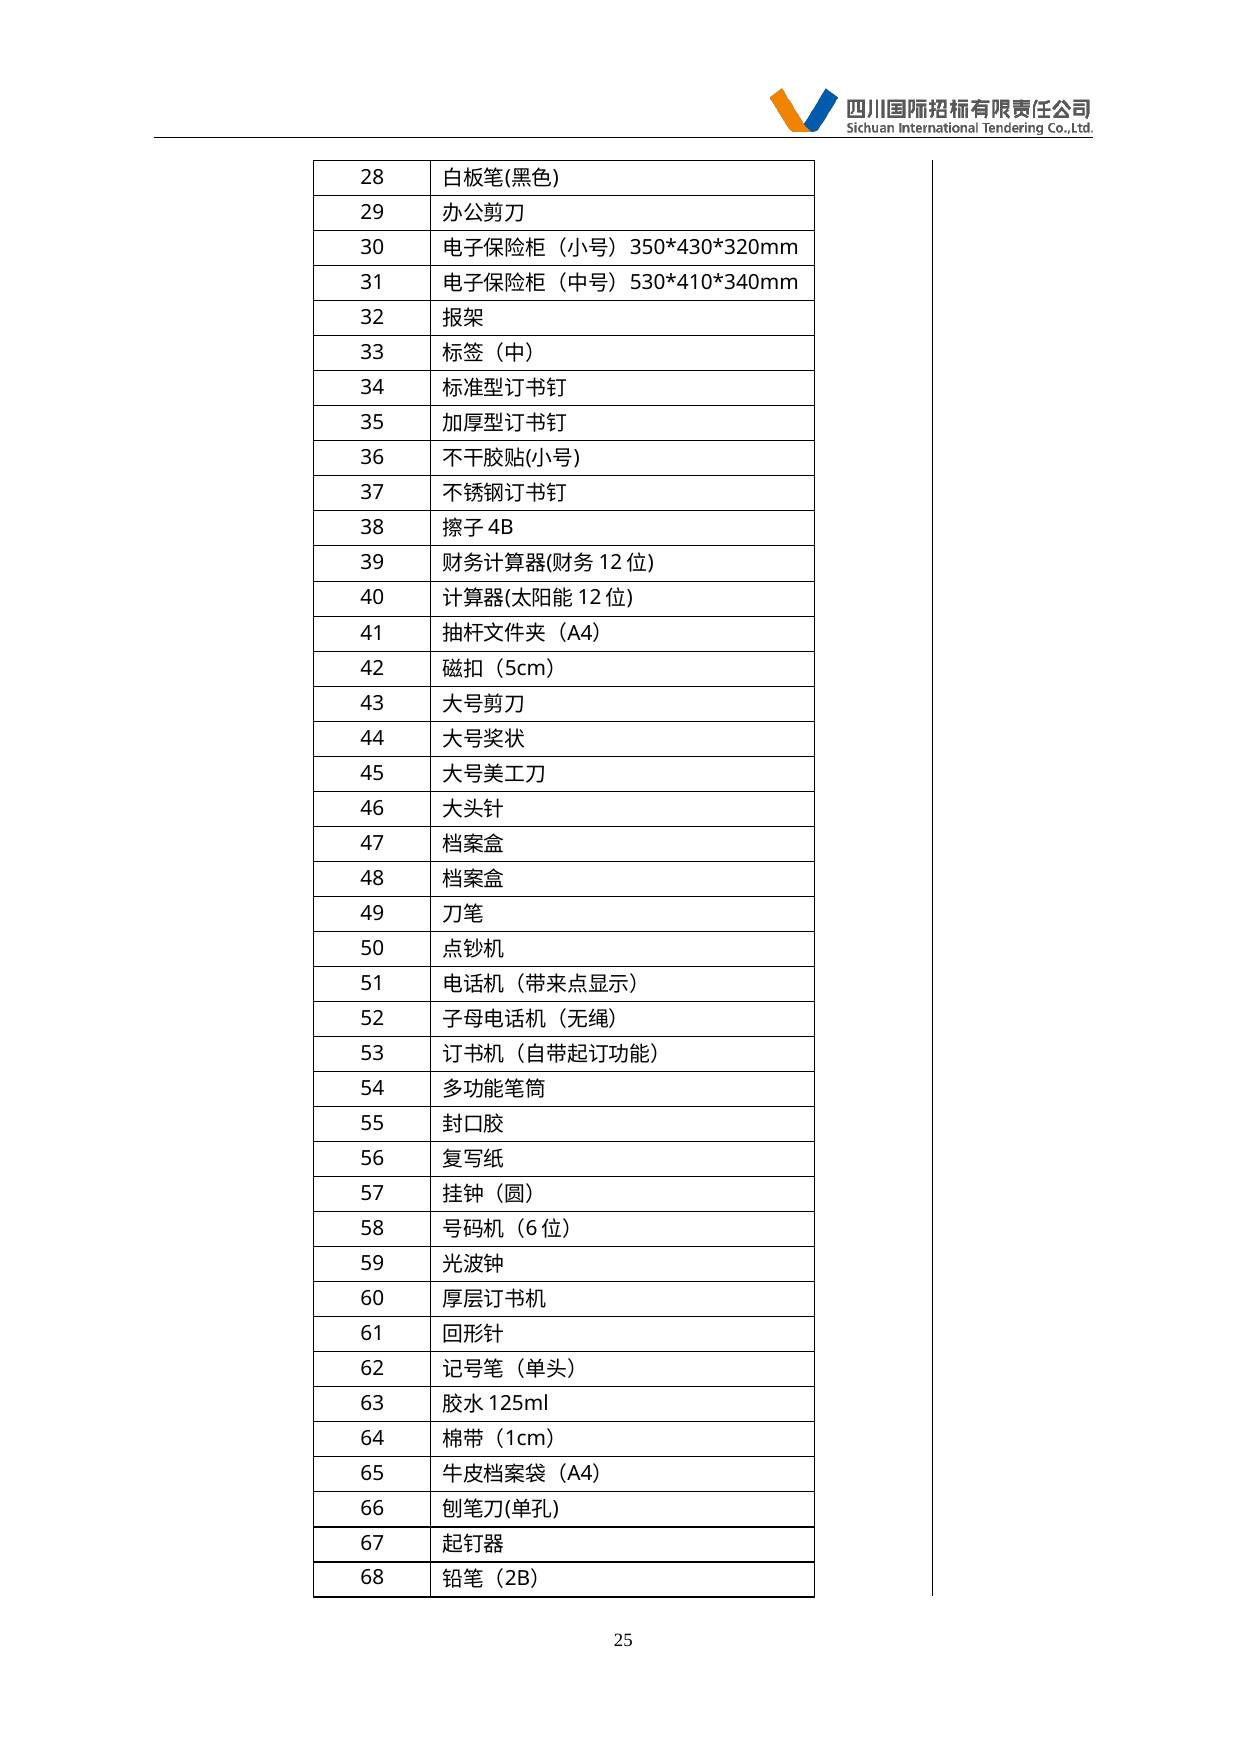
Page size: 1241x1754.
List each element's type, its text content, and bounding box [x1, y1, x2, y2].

table_cell 订书机（自带起订功能） [431, 1037, 814, 1071]
table_cell 电子保险柜（中号）530*410*340mm [431, 266, 814, 300]
picture [769, 88, 1093, 135]
table_cell 34 [314, 371, 430, 405]
table_cell 牛皮档案袋（A4） [431, 1457, 814, 1491]
table_cell 刨笔刀(单孔) [431, 1492, 814, 1526]
table_cell 60 [314, 1282, 430, 1316]
table_cell 标准型订书钉 [431, 371, 814, 405]
table_cell 58 [314, 1212, 430, 1246]
table_cell 29 [314, 196, 430, 230]
table_cell 30 [314, 231, 430, 265]
table_cell 复写纸 [431, 1142, 814, 1176]
table_cell 65 [314, 1457, 430, 1491]
table_cell 铅笔（2B） [431, 1563, 814, 1596]
table_cell 42 [314, 652, 430, 686]
table_cell 号码机（6位） [431, 1212, 814, 1246]
table_cell 44 [314, 722, 430, 756]
table_cell 56 [314, 1142, 430, 1176]
table_cell 报架 [431, 301, 814, 335]
table_cell 起钉器 [431, 1528, 814, 1561]
table_cell 50 [314, 932, 430, 966]
table_cell 加厚型订书钉 [431, 406, 814, 440]
table_cell 36 [314, 441, 430, 475]
table_cell 31 [314, 266, 430, 300]
table_cell 64 [314, 1422, 430, 1456]
table_cell 43 [314, 687, 430, 721]
table_cell 计算器(太阳能12位) [431, 582, 814, 616]
table_cell 回形针 [431, 1317, 814, 1351]
table_cell 挂钟（圆） [431, 1177, 814, 1211]
table_cell 点钞机 [431, 932, 814, 966]
table_cell 46 [314, 792, 430, 826]
table_cell 32 [314, 301, 430, 335]
table_cell 40 [314, 582, 430, 616]
table_cell 51 [314, 967, 430, 1001]
table_cell 66 [314, 1492, 430, 1526]
table_cell 59 [314, 1247, 430, 1281]
table_cell 大号奖状 [431, 722, 814, 756]
table_cell 档案盒 [431, 862, 814, 896]
table_cell 厚层订书机 [431, 1282, 814, 1316]
table_cell 不锈钢订书钉 [431, 476, 814, 510]
table_cell 68 [314, 1563, 430, 1596]
table_cell 棉带（1cm） [431, 1422, 814, 1456]
table_cell 擦子4B [431, 511, 814, 545]
table_cell 刀笔 [431, 897, 814, 931]
table_cell 光波钟 [431, 1247, 814, 1281]
table_cell 54 [314, 1072, 430, 1106]
table_cell 61 [314, 1317, 430, 1351]
table_cell 胶水125ml [431, 1387, 814, 1421]
table_cell 49 [314, 897, 430, 931]
table_cell 多功能笔筒 [431, 1072, 814, 1106]
table_cell 大号美工刀 [431, 757, 814, 791]
table_cell 48 [314, 862, 430, 896]
table_cell 财务计算器(财务12位) [431, 546, 814, 581]
table_cell 41 [314, 617, 430, 651]
table_cell 63 [314, 1387, 430, 1421]
table_cell 33 [314, 336, 430, 370]
table_cell 封口胶 [431, 1107, 814, 1141]
table_cell 55 [314, 1107, 430, 1141]
table_cell 大号剪刀 [431, 687, 814, 721]
table_cell 57 [314, 1177, 430, 1211]
table_cell 大头针 [431, 792, 814, 826]
table_cell 电话机（带来点显示） [431, 967, 814, 1001]
table_cell 37 [314, 476, 430, 510]
table_cell 39 [314, 546, 430, 581]
table_cell 电子保险柜（小号）350*430*320mm [431, 231, 814, 265]
table_cell 不干胶贴(小号) [431, 441, 814, 475]
table_cell 档案盒 [431, 827, 814, 861]
table_cell 办公剪刀 [431, 196, 814, 230]
table_cell 白板笔(黑色) [431, 161, 814, 195]
table_cell 53 [314, 1037, 430, 1071]
table_cell 67 [314, 1528, 430, 1561]
table_cell 抽杆文件夹（A4） [431, 617, 814, 651]
table_cell 标签（中） [431, 336, 814, 370]
table_cell 磁扣（5cm） [431, 652, 814, 686]
table_cell 记号笔（单头） [431, 1352, 814, 1386]
table_cell 45 [314, 757, 430, 791]
table_cell 62 [314, 1352, 430, 1386]
table_cell 47 [314, 827, 430, 861]
table_cell 子母电话机（无绳） [431, 1002, 814, 1036]
table_cell 35 [314, 406, 430, 440]
table_cell 38 [314, 511, 430, 545]
table_cell 28 [314, 161, 430, 195]
table_cell 52 [314, 1002, 430, 1036]
